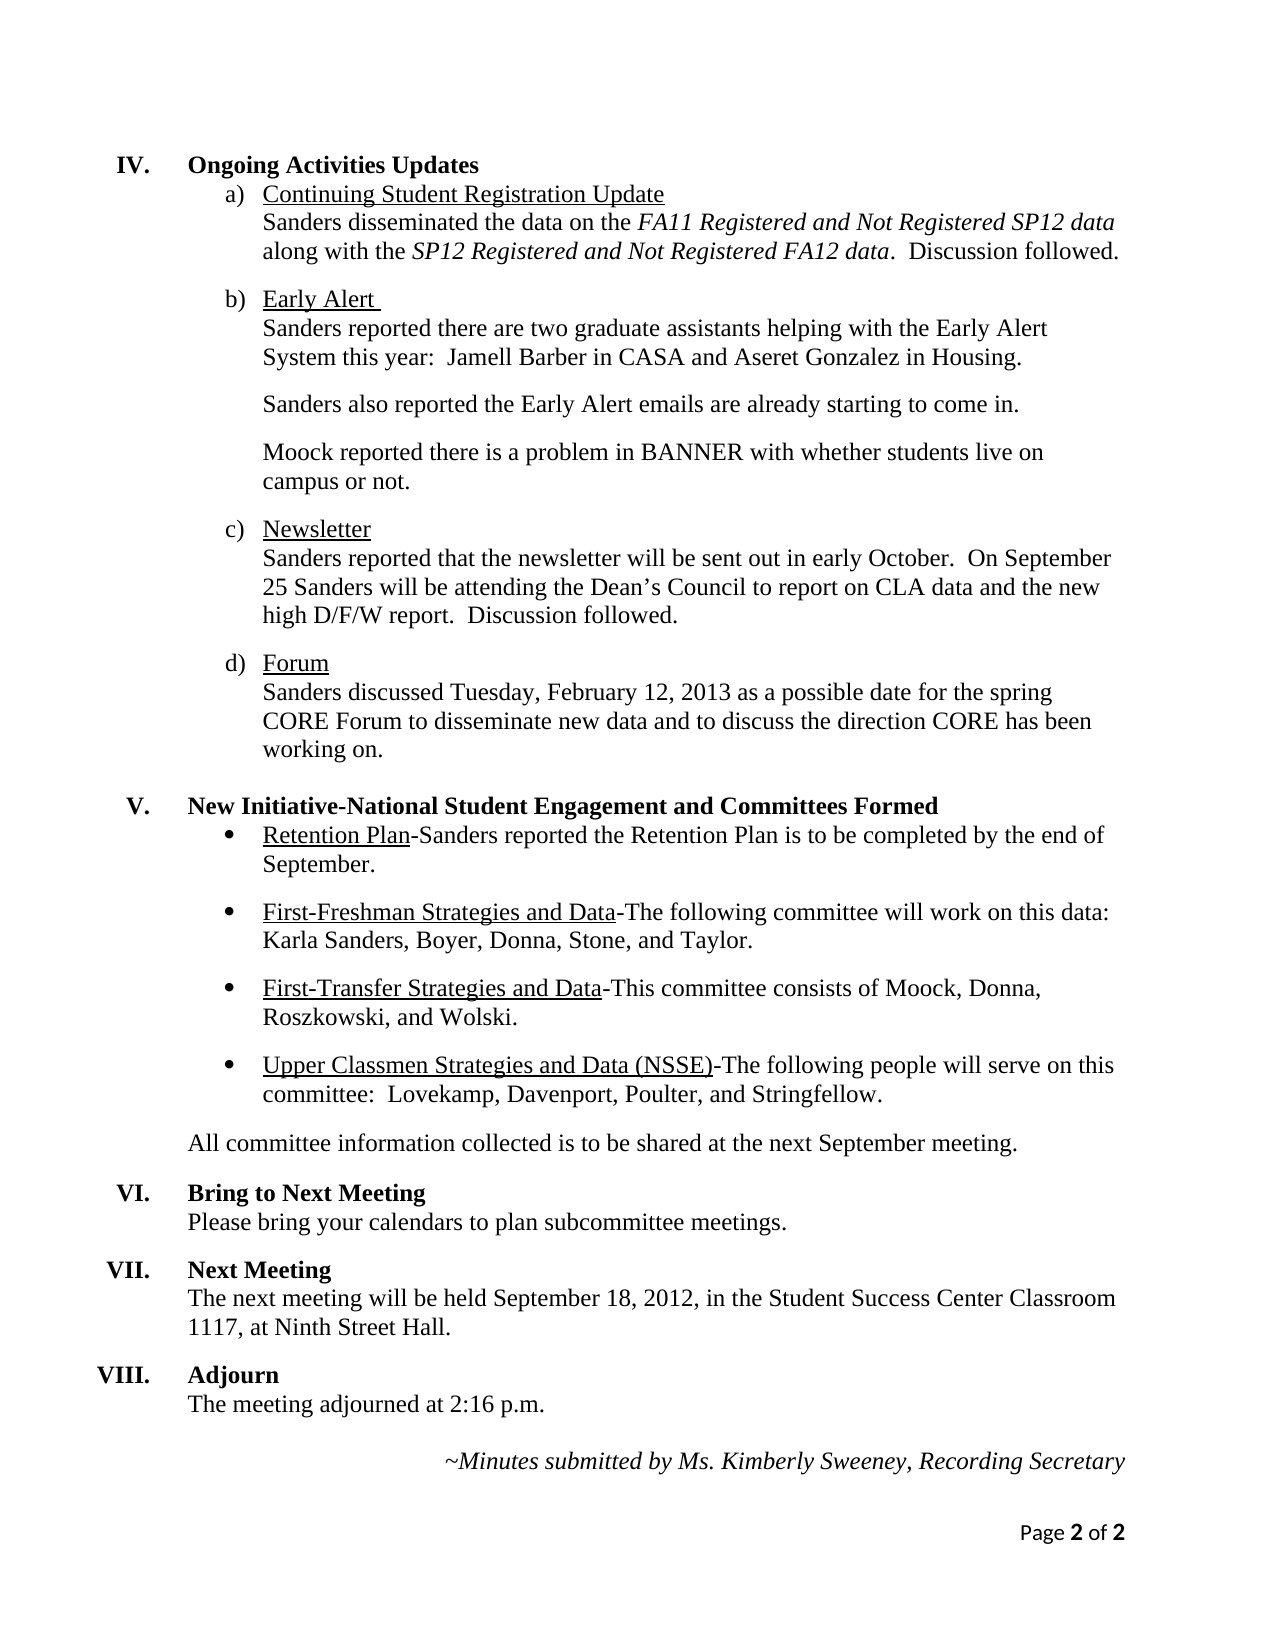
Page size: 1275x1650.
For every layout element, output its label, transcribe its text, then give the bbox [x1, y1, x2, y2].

list Next Meeting [150, 1255, 1125, 1283]
list Forum [225, 648, 1125, 677]
text Sanders disseminated the data on the FA11 Registered and Not Registered SP12 data along with the SP12 Registered and Not Registered FA12 data. Discussion followed. [262, 207, 1125, 265]
list New Initiative-National Student Engagement and Committees Formed [150, 791, 1125, 820]
list Moock reported there is a problem in BANNER with whether students live on campus or not. [262, 437, 1125, 495]
list Bring to Next Meeting [150, 1178, 1125, 1207]
list The next meeting will be held September 18, 2012, in the Student Success Center Classroom 1117, at Ninth Street Hall. [187, 1283, 1125, 1341]
list First-Freshman Strategies and Data-The following committee will work on this data: Karla Sanders, Boyer, Donna, Stone, and Taylor. [225, 897, 1125, 954]
list Adjourn [150, 1360, 1125, 1389]
text All committee information collected is to be shared at the next September meeting. [187, 1128, 1125, 1157]
list Continuing Student Registration Update [225, 179, 1125, 207]
list ~Minutes submitted by Ms. Kimberly Sweeney, Recording Secretary [187, 1446, 1125, 1475]
list The meeting adjourned at 2:16 p.m. [187, 1389, 1125, 1418]
list Upper Classmen Strategies and Data (NSSE)-The following people will serve on this committee: Lovekamp, Davenport, Poulter, and Stringfellow. [225, 1050, 1125, 1108]
list Retention Plan-Sanders reported the Retention Plan is to be completed by the end of September. [225, 820, 1125, 878]
list Early Alert [225, 284, 1125, 313]
list First-Transfer Strategies and Data-This committee consists of Moock, Donna, Roszkowski, and Wolski. [225, 973, 1125, 1031]
list Please bring your calendars to plan subcommittee meetings. [187, 1207, 1125, 1236]
list Sanders reported there are two graduate assistants helping with the Early Alert System this year: Jamell Barber in CASA and Aseret Gonzalez in Housing. [262, 313, 1125, 370]
list Sanders also reported the Early Alert emails are already starting to come in. [262, 389, 1125, 418]
list Ongoing Activities Updates [150, 150, 1125, 179]
list Sanders discussed Tuesday, February 12, 2013 as a possible date for the spring CORE Forum to disseminate new data and to discuss the direction CORE has been working on. [262, 677, 1125, 763]
list Newsletter [225, 514, 1125, 543]
list Sanders reported that the newsletter will be sent out in early October. On September 25 Sanders will be attending the Dean’s Council to report on CLA data and the new high D/F/W report. Discussion followed. [262, 543, 1125, 629]
